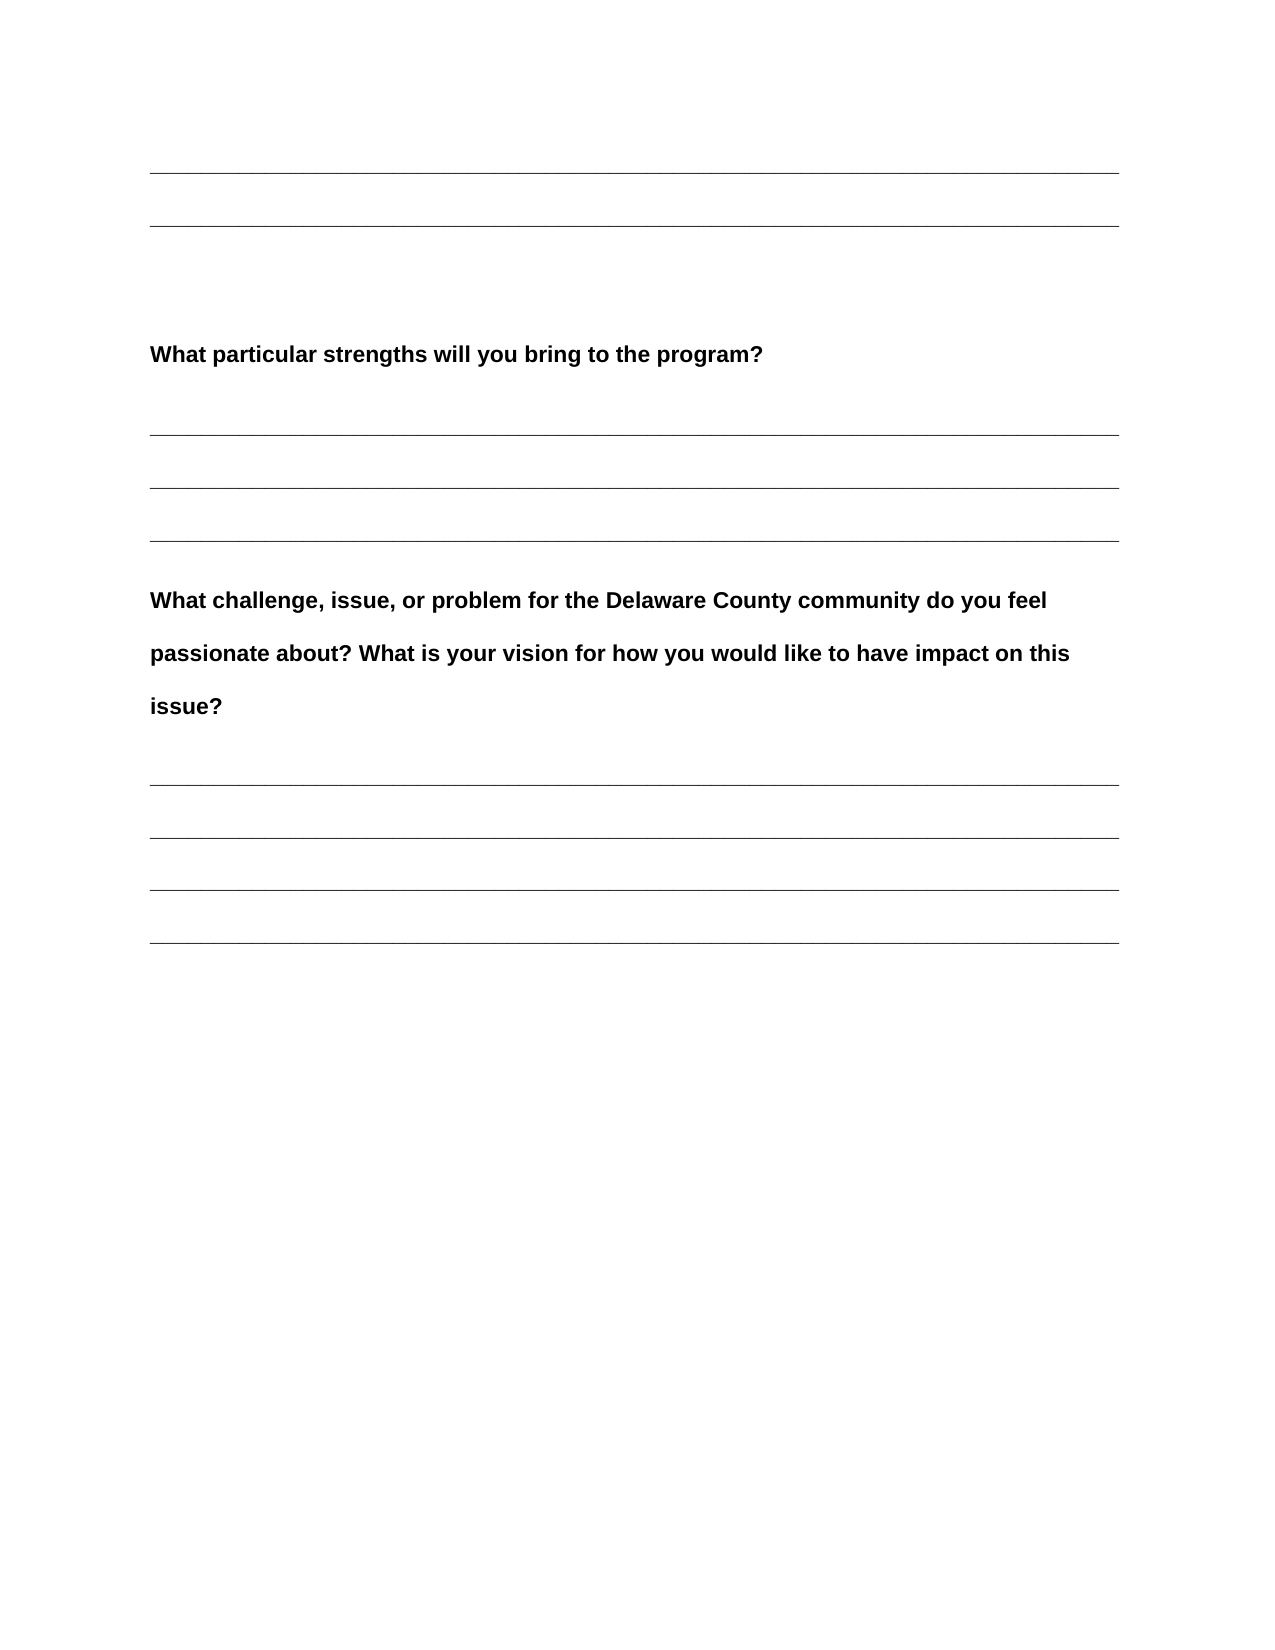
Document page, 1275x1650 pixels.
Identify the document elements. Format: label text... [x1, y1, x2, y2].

text ________________________________________________________________________________________________________________________________________________________________________________________________________________________________________________________________________________________________________________ [150, 762, 1125, 947]
text What particular strengths will you bring to the program? [150, 341, 1125, 368]
text What challenge, issue, or problem for the Delaware County community do you feel passionate about? What is your vision for how you would like to have impact on this issue? [150, 587, 1125, 719]
text ____________________________________________________________________________________________________________________________________________________________________________________________________________________________________ [150, 412, 1125, 544]
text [150, 150, 1125, 229]
